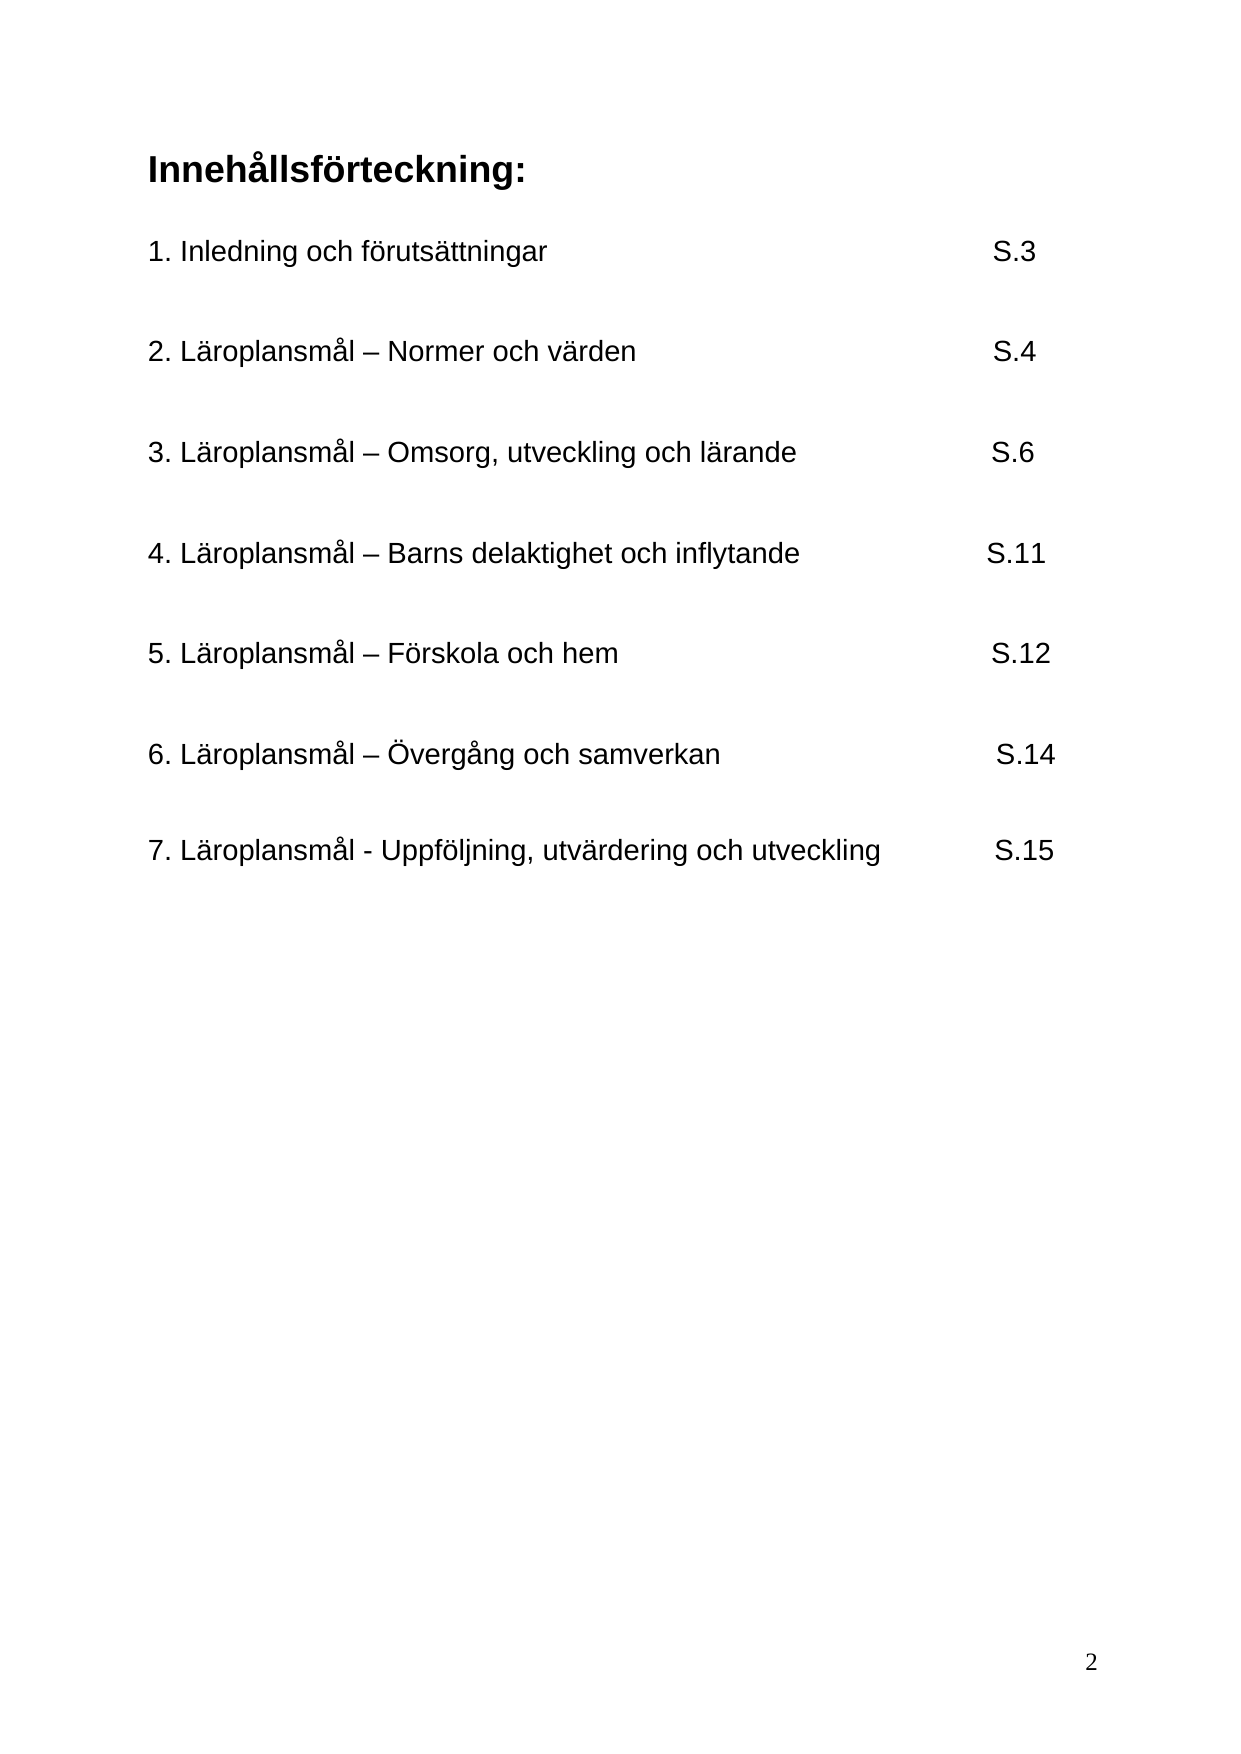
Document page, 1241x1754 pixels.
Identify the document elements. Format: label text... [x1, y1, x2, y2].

text 6. Läroplansmål – Övergång och samverkan S.14 [148, 737, 1093, 771]
text 7. Läroplansmål - Uppföljning, utvärdering och utveckling S.15 [148, 833, 1093, 866]
text 2. Läroplansmål – Normer och värden S.4 [148, 334, 1093, 368]
text Innehållsförteckning: [148, 148, 1093, 191]
text 1. Inledning och förutsättningar S.3 [148, 234, 1093, 267]
text 4. Läroplansmål – Barns delaktighet och inflytande S.11 [148, 536, 1093, 569]
text 3. Läroplansmål – Omsorg, utveckling och lärande S.6 [148, 435, 1093, 469]
text 5. Läroplansmål – Förskola och hem S.12 [148, 636, 1093, 670]
